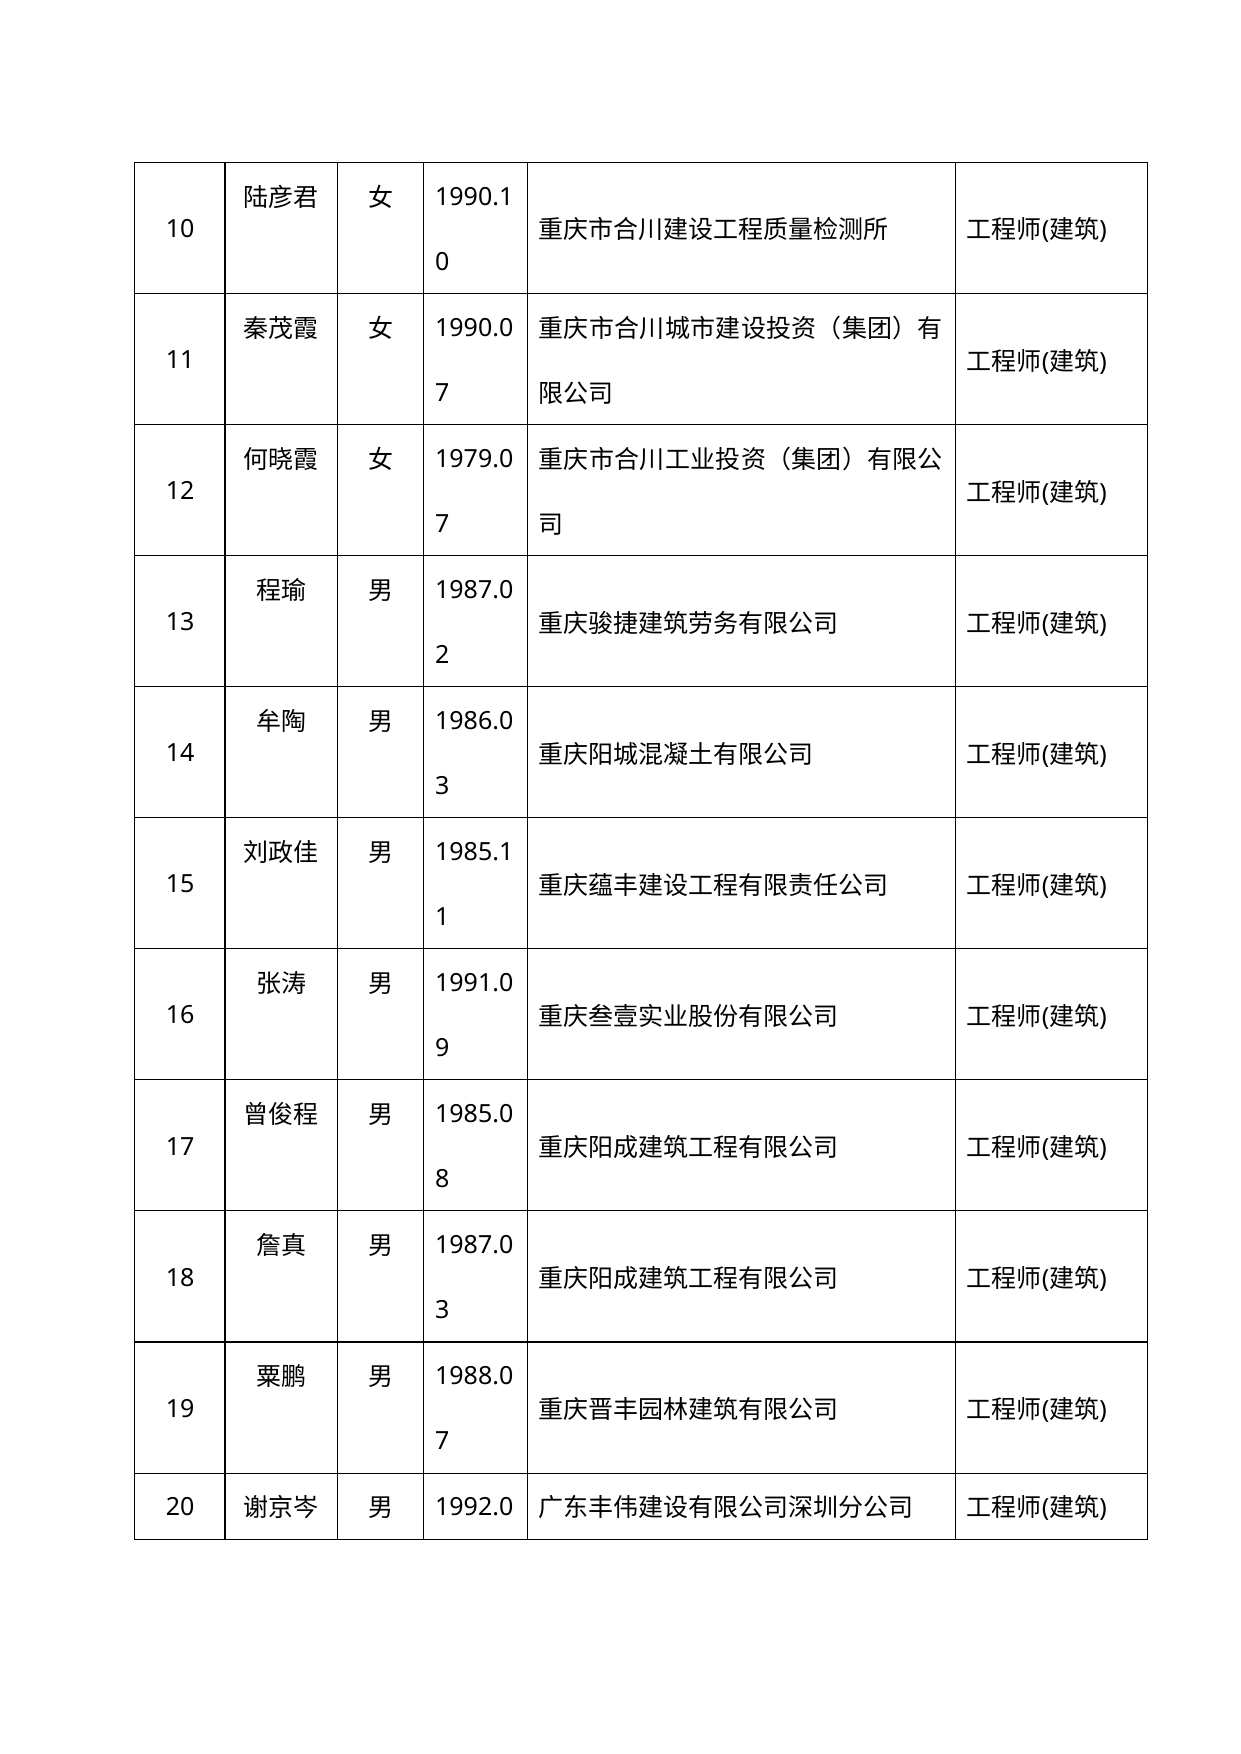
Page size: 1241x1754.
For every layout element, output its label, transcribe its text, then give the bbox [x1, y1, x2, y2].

table_cell 重庆阳成建筑工程有限公司 [528, 1211, 955, 1341]
table_cell 广东丰伟建设有限公司深圳分公司 [528, 1474, 955, 1538]
table_cell 工程师(建筑) [956, 556, 1147, 686]
table_cell 工程师(建筑) [956, 687, 1147, 817]
table_cell 18 [135, 1211, 224, 1341]
table_cell 重庆晋丰园林建筑有限公司 [528, 1343, 955, 1472]
table_cell 工程师(建筑) [956, 818, 1147, 948]
table_cell 重庆市合川工业投资（集团）有限公司 [528, 425, 955, 555]
table_cell 重庆市合川城市建设投资（集团）有限公司 [528, 294, 955, 424]
table_cell 曾俊程 [226, 1080, 337, 1210]
table_cell 19 [135, 1343, 224, 1472]
table_cell 张涛 [226, 949, 337, 1079]
table_cell 男 [338, 1474, 423, 1538]
table_cell 10 [135, 163, 224, 293]
table_cell 重庆阳城混凝土有限公司 [528, 687, 955, 817]
table_cell 工程师(建筑) [956, 294, 1147, 424]
table_cell 1987.03 [424, 1211, 527, 1341]
table_cell 女 [338, 425, 423, 555]
table_cell 男 [338, 949, 423, 1079]
table_cell 何晓霞 [226, 425, 337, 555]
table_cell 工程师(建筑) [956, 949, 1147, 1079]
table_cell 牟陶 [226, 687, 337, 817]
table_cell 17 [135, 1080, 224, 1210]
table_cell 女 [338, 163, 423, 293]
table_cell 秦茂霞 [226, 294, 337, 424]
table_cell 工程师(建筑) [956, 1474, 1147, 1538]
table_cell 11 [135, 294, 224, 424]
table_cell 刘政佳 [226, 818, 337, 948]
table_cell 重庆骏捷建筑劳务有限公司 [528, 556, 955, 686]
table_cell 男 [338, 1080, 423, 1210]
table_cell 1990.07 [424, 294, 527, 424]
table_cell 男 [338, 1211, 423, 1341]
table_cell 重庆市合川建设工程质量检测所 [528, 163, 955, 293]
table_cell 工程师(建筑) [956, 1211, 1147, 1341]
table_cell 工程师(建筑) [956, 1343, 1147, 1472]
table_cell 重庆阳成建筑工程有限公司 [528, 1080, 955, 1210]
table_cell 程瑜 [226, 556, 337, 686]
table_cell 詹真 [226, 1211, 337, 1341]
table_cell 14 [135, 687, 224, 817]
table_cell 谢京岑 [226, 1474, 337, 1538]
table_cell 1985.08 [424, 1080, 527, 1210]
table_cell 重庆叁壹实业股份有限公司 [528, 949, 955, 1079]
table_cell 1986.03 [424, 687, 527, 817]
table_cell 1990.10 [424, 163, 527, 293]
table_cell 16 [135, 949, 224, 1079]
table_cell 1991.09 [424, 949, 527, 1079]
table_cell 1979.07 [424, 425, 527, 555]
table_cell 男 [338, 818, 423, 948]
table_cell 1992.08 [424, 1474, 527, 1538]
table_cell 女 [338, 294, 423, 424]
table_cell 男 [338, 556, 423, 686]
table_cell 重庆蕴丰建设工程有限责任公司 [528, 818, 955, 948]
table_cell 1987.02 [424, 556, 527, 686]
table_cell 工程师(建筑) [956, 163, 1147, 293]
table_cell 工程师(建筑) [956, 425, 1147, 555]
table_cell 1988.07 [424, 1343, 527, 1472]
table_cell 陆彦君 [226, 163, 337, 293]
table_cell 工程师(建筑) [956, 1080, 1147, 1210]
table_cell 男 [338, 1343, 423, 1472]
table_cell 男 [338, 687, 423, 817]
table_cell 粟鹏 [226, 1343, 337, 1472]
table_cell 12 [135, 425, 224, 555]
table_cell 15 [135, 818, 224, 948]
table_cell 13 [135, 556, 224, 686]
table_cell 1985.11 [424, 818, 527, 948]
table_cell 20 [135, 1474, 224, 1538]
